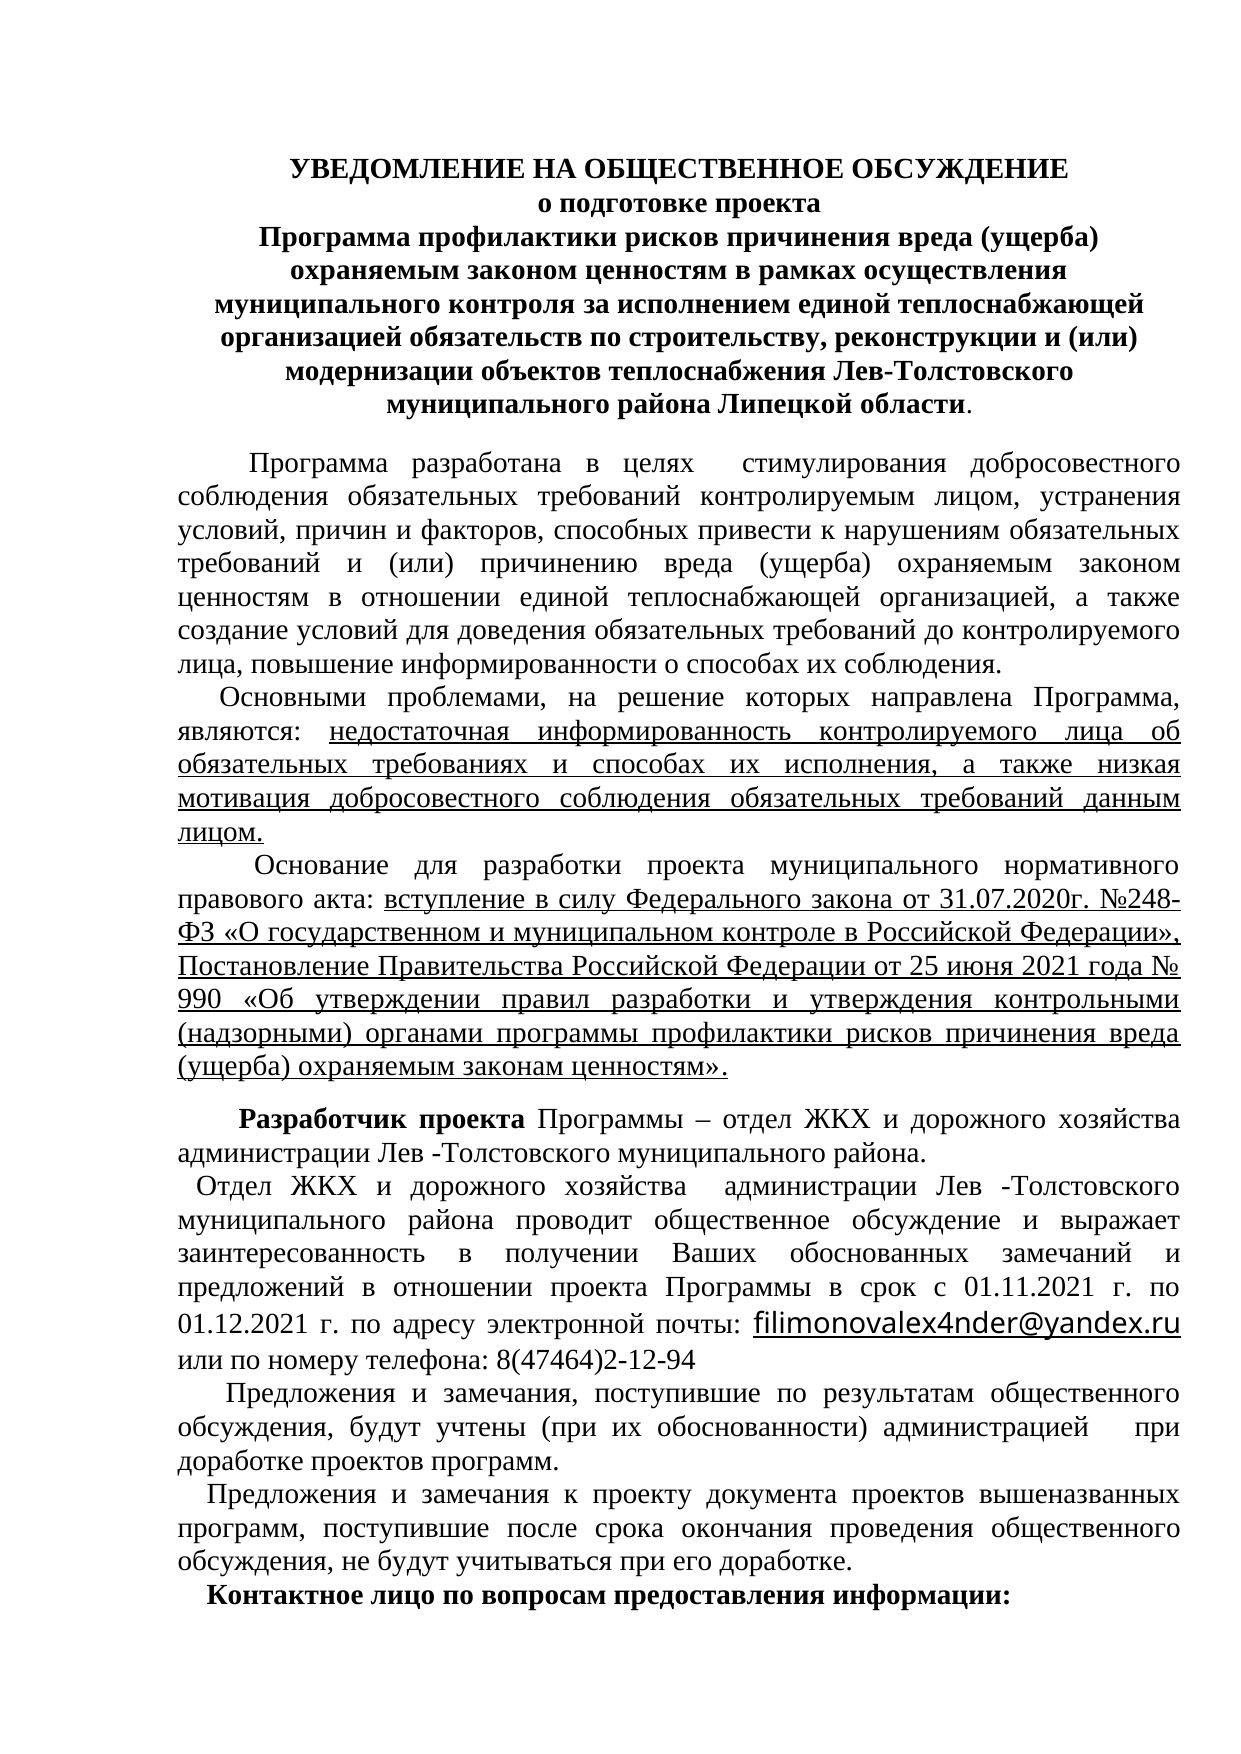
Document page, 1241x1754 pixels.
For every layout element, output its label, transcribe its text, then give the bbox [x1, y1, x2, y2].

text Основание для разработки проекта муниципального нормативного правового акта: вступление в силу Федерального закона от 31.07.2020г. №248-ФЗ «О государственном и муниципальном контроле в Российской Федерации», Постановление Правительства Российской Федерации от 25 июня 2021 года № 990 «Об утверждении правил разработки и утверждения контрольными (надзорными) органами программы профилактики рисков причинения вреда (ущерба) охраняемым законам ценностям». [177, 847, 1181, 943]
text Основание для разработки проекта муниципального нормативного правового акта: вступление в силу Федерального закона от 31.07.2020г. №248-ФЗ «О государственном и муниципальном контроле в Российской Федерации», Постановление Правительства Российской Федерации от 25 июня 2021 года № 990 «Об утверждении правил разработки и утверждения контрольными (надзорными) органами программы профилактики рисков причинения вреда (ущерба) охраняемым законам ценностям». [177, 1048, 1181, 1082]
text Основными проблемами, на решение которых направлена Программа, являются: недостаточная информированность контролируемого лица об обязательных требованиях и способах их исполнения, а также низкая мотивация добросовестного соблюдения обязательных требований данным лицом. [177, 777, 1181, 809]
text о подготовке проекта [177, 185, 1181, 219]
text УВЕДОМЛЕНИЕ НА ОБЩЕСТВЕННОЕ ОБСУЖДЕНИЕ [177, 152, 1181, 185]
text Программа профилактики рисков причинения вреда (ущерба) охраняемым законом ценностям в рамках осуществления муниципального контроля за исполнением единой теплоснабжающей организацией обязательств по строительству, реконструкции и (или) модернизации объектов теплоснабжения Лев-Толстовского муниципального района Липецкой области. [177, 219, 1181, 421]
text Основными проблемами, на решение которых направлена Программа, являются: недостаточная информированность контролируемого лица об обязательных требованиях и способах их исполнения, а также низкая мотивация добросовестного соблюдения обязательных требований данным лицом. [177, 679, 1181, 776]
text Разработчик проекта Программы – отдел ЖКХ и дорожного хозяйства администрации Лев -Толстовского муниципального района. [177, 1101, 1181, 1168]
text Предложения и замечания, поступившие по результатам общественного обсуждения, будут учтены (при их обоснованности) администрацией при доработке проектов программ. [177, 1376, 1181, 1476]
text Предложения и замечания к проекту документа проектов вышеназванных программ, поступившие после срока окончания проведения общественного обсуждения, не будут учитываться при его доработке. [177, 1476, 1181, 1577]
text Отдел ЖКХ и дорожного хозяйства администрации Лев -Толстовского муниципального района проводит общественное обсуждение и выражает заинтересованность в получении Ваших обоснованных замечаний и предложений в отношении проекта Программы в срок с 01.11.2021 г. по 01.12.2021 г. по адресу электронной почты: filimonovalex4nder@yandex.ru или по номеру телефона: 8(47464)2-12-94 [177, 1168, 1181, 1376]
title Программа разработана в целях стимулирования добросовестного соблюдения обязательных требований контролируемым лицом, устранения условий, причин и факторов, способных привести к нарушениям обязательных требований и (или) причинению вреда (ущерба) охраняемым законом ценностям в отношении единой теплоснабжающей организацией, а также создание условий для доведения обязательных требований до контролируемого лица, повышение информированности о способах их соблюдения. [177, 445, 1181, 679]
text Основными проблемами, на решение которых направлена Программа, являются: недостаточная информированность контролируемого лица об обязательных требованиях и способах их исполнения, а также низкая мотивация добросовестного соблюдения обязательных требований данным лицом. [177, 810, 1181, 847]
text Контактное лицо по вопросам предоставления информации: [177, 1577, 1181, 1610]
